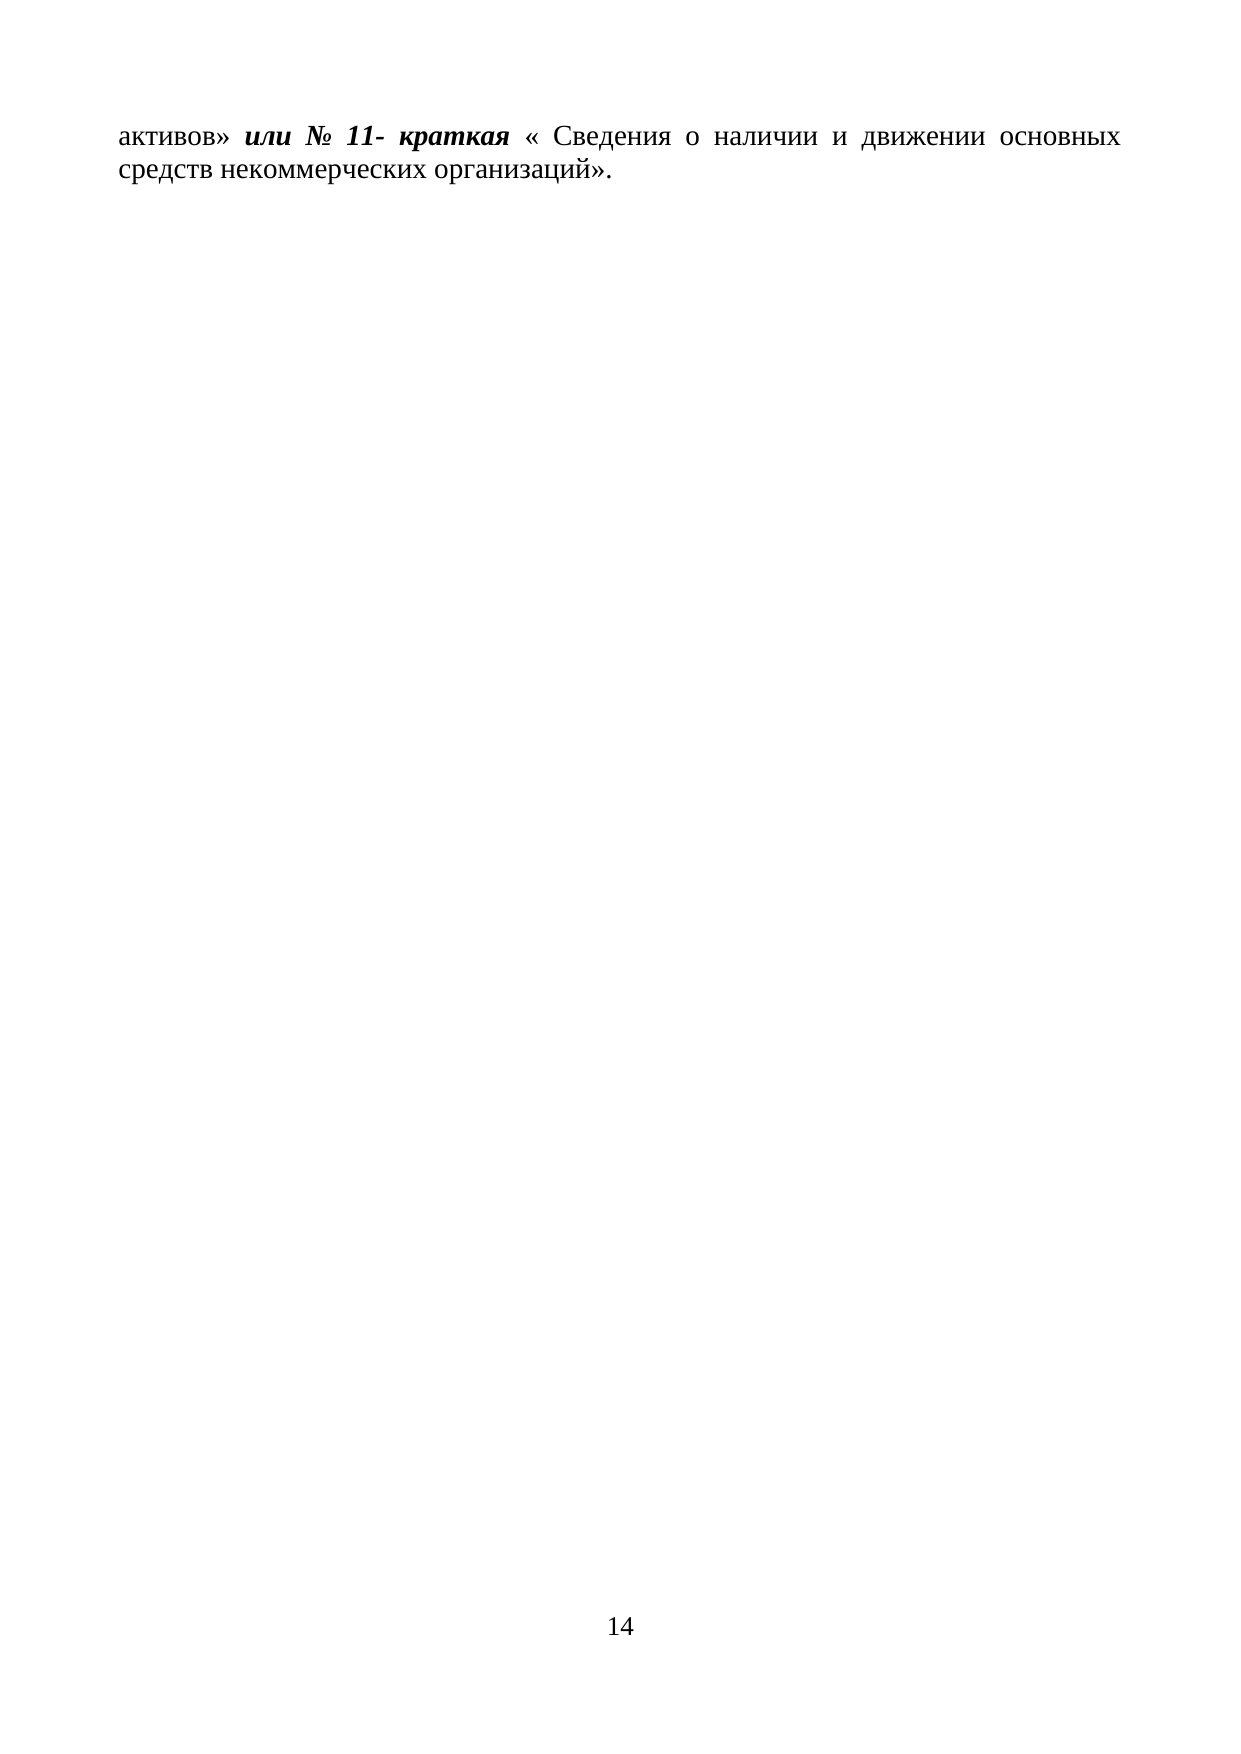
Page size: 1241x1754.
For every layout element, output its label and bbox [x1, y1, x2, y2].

text [118, 118, 1122, 185]
